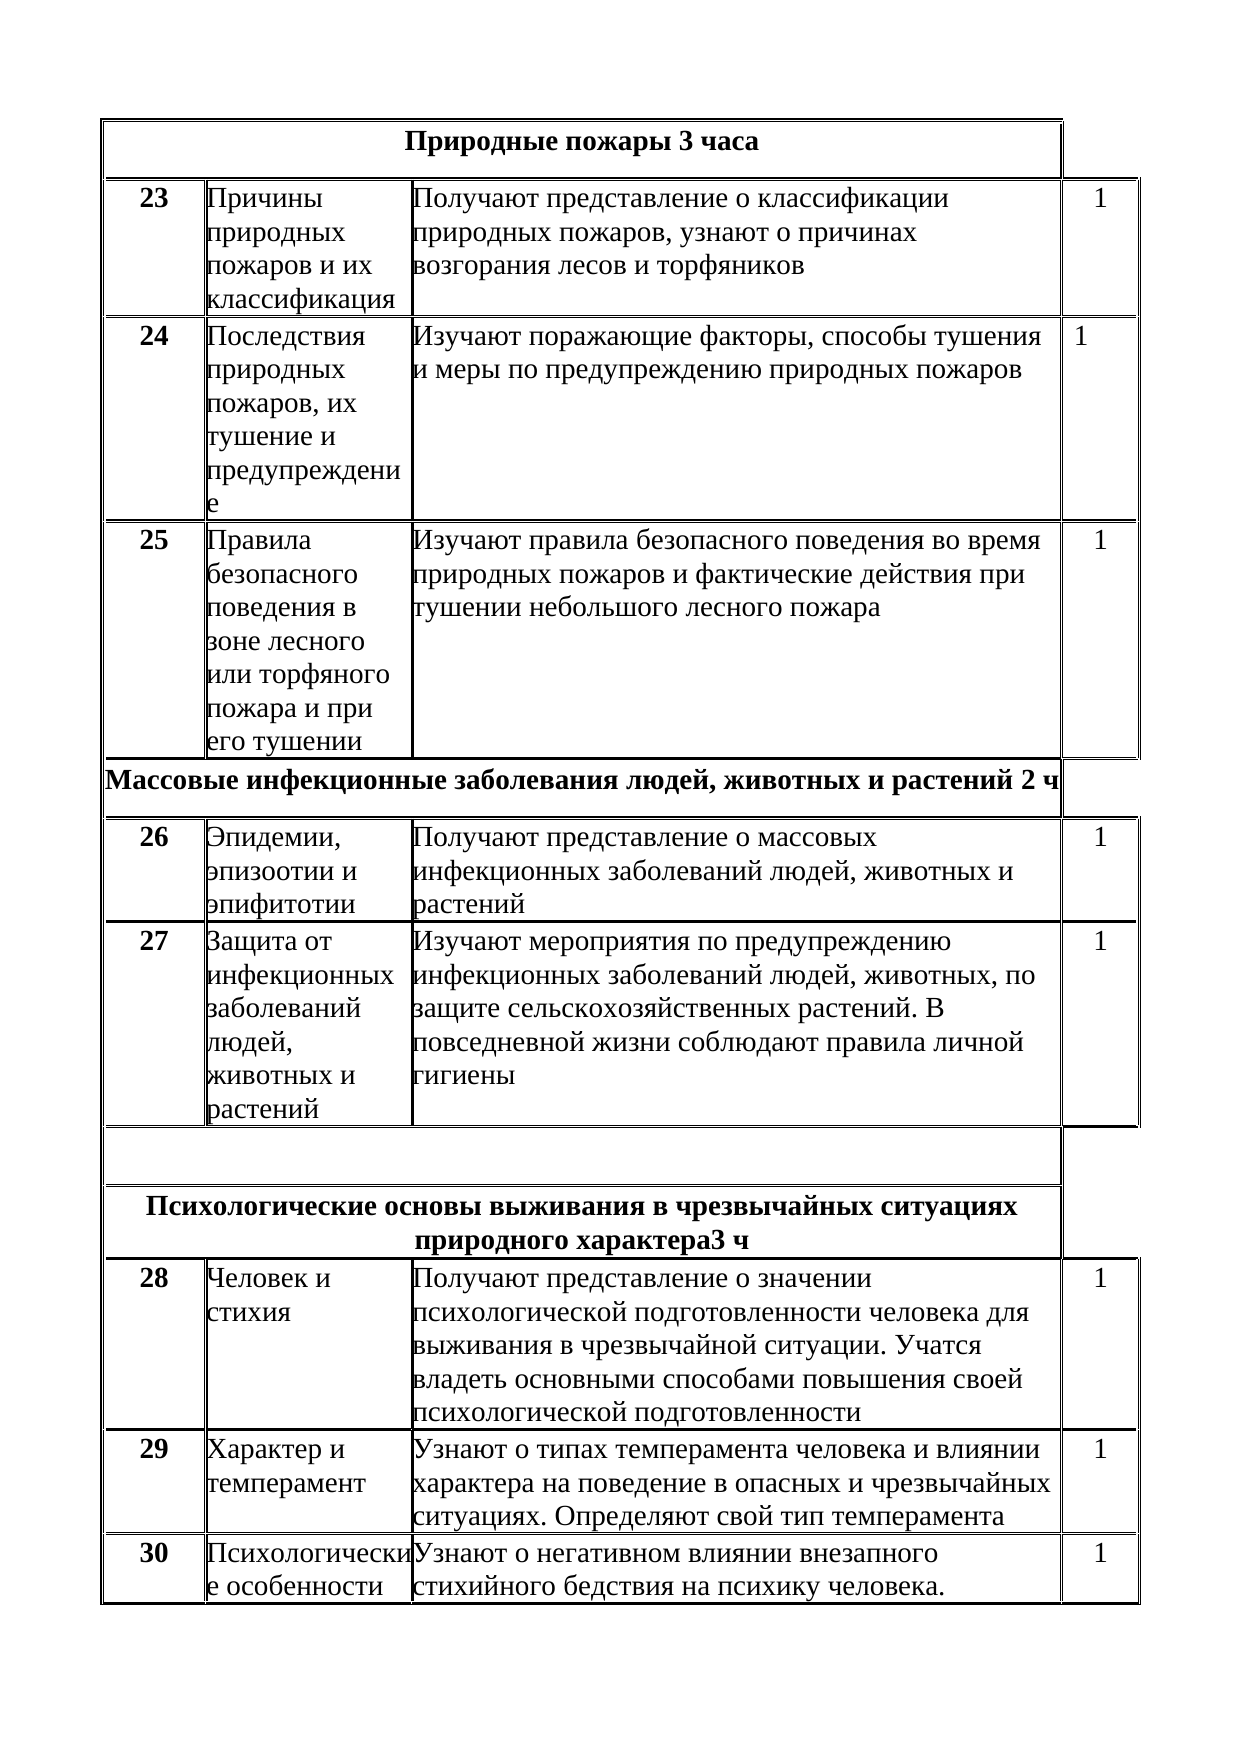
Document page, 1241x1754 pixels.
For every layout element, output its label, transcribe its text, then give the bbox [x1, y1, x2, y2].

table_cell Человек и стихия [208, 1260, 411, 1428]
table_cell Природные пожары 3 часа [104, 122, 1062, 177]
table_cell 23 [104, 177, 204, 314]
table_cell 1 [1063, 920, 1138, 1124]
table_cell 1 [1063, 1257, 1139, 1428]
table_cell 30 [102, 1532, 206, 1602]
table_cell Последствия природных пожаров, их тушение и предупреждение [208, 318, 411, 519]
table_cell [104, 1125, 1061, 1183]
table_cell 27 [104, 920, 204, 1124]
table_cell Причины природных пожаров и их классификация [208, 181, 411, 314]
table_cell 1 [1062, 1532, 1139, 1602]
table_cell Изучают мероприятия по предупреждению инфекционных заболеваний людей, животных, по защите сельскохозяйственных растений. В повседневной жизни соблюдают правила личной гигиены [414, 923, 1060, 1124]
table_cell 25 [104, 519, 204, 757]
table_cell 1 [1063, 315, 1138, 519]
table_cell 1 [1063, 519, 1138, 757]
table_cell Массовые инфекционные заболевания людей, животных и растений 2 ч [104, 757, 1060, 816]
table_cell Получают представление о массовых инфекционных заболеваний людей, животных и растений [414, 820, 1060, 920]
table_cell 29 [102, 1428, 204, 1532]
table_cell Правила безопасного поведения в зоне лесного или торфяного пожара и при его тушении [208, 523, 411, 757]
table_cell 1 [1062, 816, 1139, 920]
table_cell 24 [104, 315, 204, 519]
table_cell Получают представление о значении психологической подготовленности человека для выживания в чрезвычайной ситуации. Учатся владеть основными способами повышения своей психологической подготовленности [414, 1260, 1060, 1428]
table_cell 28 [104, 1257, 204, 1428]
table_cell Защита от инфекционных заболеваний людей, животных и растений [208, 923, 411, 1124]
table_cell Эпидемии, эпизоотии и эпифитотии [208, 820, 411, 920]
table_cell Изучают правила безопасного поведения во время природных пожаров и фактические действия при тушении небольшого лесного пожара [414, 523, 1060, 757]
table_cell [206, 1535, 412, 1602]
table_cell 1 [1063, 1428, 1139, 1532]
table_cell 26 [104, 816, 204, 920]
table_cell Получают представление о классификации природных пожаров, узнают о причинах возгорания лесов и торфяников [414, 181, 1060, 314]
table_cell Узнают о типах темперамента человека и влиянии характера на поведение в опасных и чрезвычайных ситуациях. Определяют свой тип темперамента [414, 1431, 1060, 1532]
table_cell Психологические основы выживания в чрезвычайных ситуациях природного характера3 ч [104, 1184, 1061, 1257]
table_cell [412, 1535, 1062, 1602]
table_cell Изучают поражающие факторы, способы тушения и меры по предупреждению природных пожаров [414, 318, 1060, 519]
table_cell Характер и темперамент [208, 1431, 411, 1532]
table_cell 1 [1062, 177, 1139, 314]
